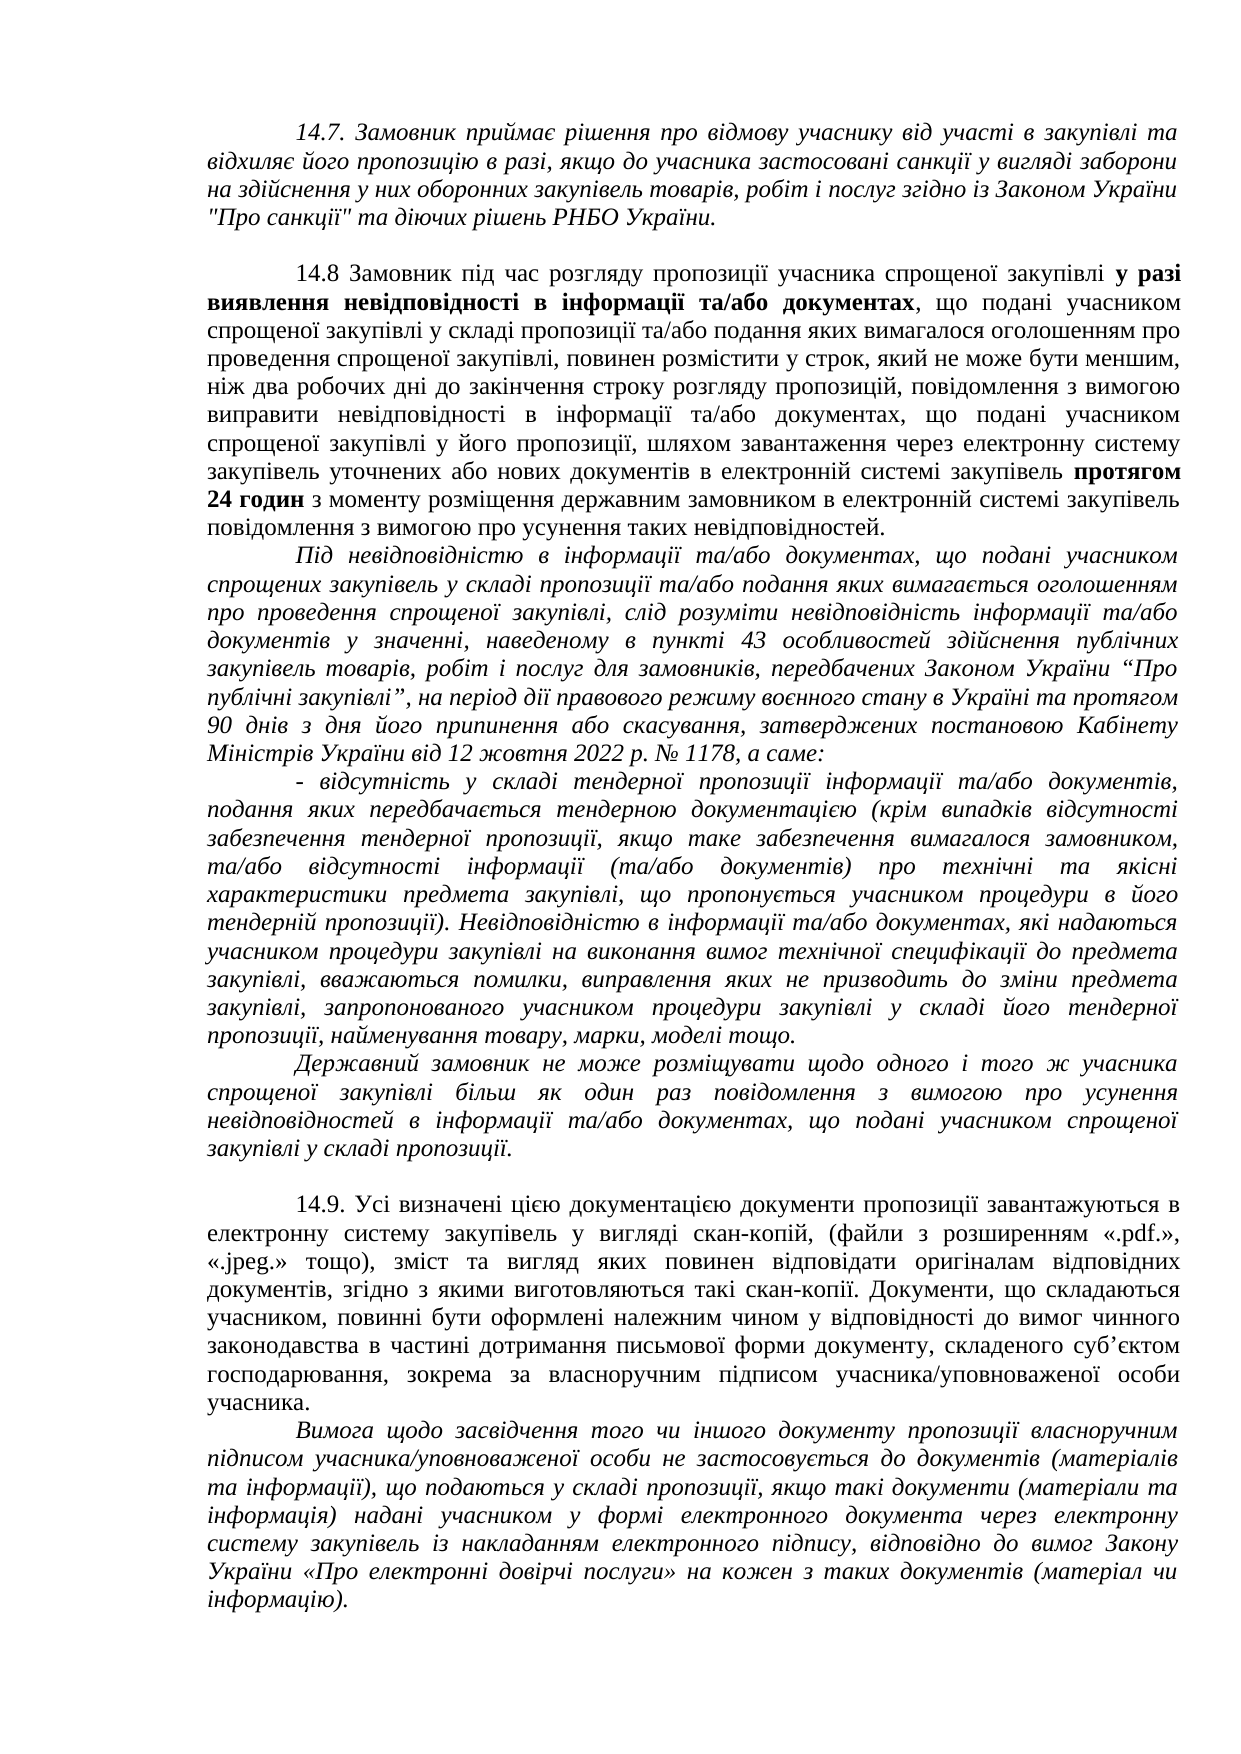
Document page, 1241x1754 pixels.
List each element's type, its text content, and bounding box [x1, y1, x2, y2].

text - відсутність у складі тендерної пропозиції інформації та/або документів, подання яких передбачається тендерною документацією (крім випадків відсутності забезпечення тендерної пропозиції, якщо таке забезпечення вимагалося замовником, та/або відсутності інформації (та/або документів) про технічні та якісні характеристики предмета закупівлі, що пропонується учасником процедури в його тендерній пропозиції). Невідповідністю в інформації та/або документах, які надаються учасником процедури закупівлі на виконання вимог технічної специфікації до предмета закупівлі, вважаються помилки, виправлення яких не призводить до зміни предмета закупівлі, запропонованого учасником процедури закупівлі у складі його тендерної пропозиції, найменування товару, марки, моделі тощо. [207, 767, 1181, 1049]
text 14.9. Усі визначені цією документацією документи пропозиції завантажуються в електронну систему закупівель у вигляді скан-копій, (файли з розширенням «.pdf.», «.jpeg.» тощо), зміст та вигляд яких повинен відповідати оригіналам відповідних документів, згідно з якими виготовляються такі скан-копії. Документи, що складаються учасником, повинні бути оформлені належним чином у відповідності до вимог чинного законодавства в частині дотримання письмової форми документу, складеного суб’єктом господарювання, зокрема за власноручним підписом учасника/уповноваженої особи учасника. [207, 1190, 1181, 1416]
text Під невідповідністю в інформації та/або документах, що подані учасником спрощених закупівель у складі пропозиції та/або подання яких вимагається оголошенням про проведення спрощеної закупівлі, слід розуміти невідповідність інформації та/або документів у значенні, наведеному в пункті 43 особливостей здійснення публічних закупівель товарів, робіт і послуг для замовників, передбачених Законом України “Про публічні закупівлі”, на період дії правового режиму воєнного стану в Україні та протягом 90 днів з дня його припинення або скасування, затверджених постановою Кабінету Міністрів України від 12 жовтня 2022 р. № 1178, а саме: [207, 541, 1181, 767]
text 14.7. Замовник приймає рішення про відмову учаснику від участі в закупівлі та відхиляє його пропозицію в разі, якщо до учасника застосовані санкції у вигляді заборони на здійснення у них оборонних закупівель товарів, робіт і послуг згідно із Законом України "Про санкції" та діючих рішень РНБО України. [207, 118, 1181, 231]
text Вимога щодо засвідчення того чи іншого документу пропозиції власноручним підписом учасника/уповноваженої особи не застосовується до документів (матеріалів та інформації), що подаються у складі пропозиції, якщо такі документи (матеріали та інформація) надані учасником у формі електронного документа через електронну систему закупівель із накладанням електронного підпису, відповідно до вимог Закону України «Про електронні довірчі послуги» на кожен з таких документів (матеріал чи інформацію). [207, 1416, 1181, 1613]
text 14.8 Замовник під час розгляду пропозиції учасника спрощеної закупівлі у разі виявлення невідповідності в інформації та/або документах, що подані учасником спрощеної закупівлі у складі пропозиції та/або подання яких вимагалося оголошенням про проведення спрощеної закупівлі, повинен розмістити у строк, який не може бути меншим, ніж два робочих дні до закінчення строку розгляду пропозицій, повідомлення з вимогою виправити невідповідності в інформації та/або документах, що подані учасником спрощеної закупівлі у його пропозиції, шляхом завантаження через електронну систему закупівель уточнених або нових документів в електронній системі закупівель протягом 24 годин з моменту розміщення державним замовником в електронній системі закупівель повідомлення з вимогою про усунення таких невідповідностей. [207, 259, 1181, 541]
text Державний замовник не може розміщувати щодо одного і того ж учасника спрощеної закупівлі більш як один раз повідомлення з вимогою про усунення невідповідностей в інформації та/або документах, що подані учасником спрощеної закупівлі у складі пропозиції. [207, 1049, 1181, 1162]
